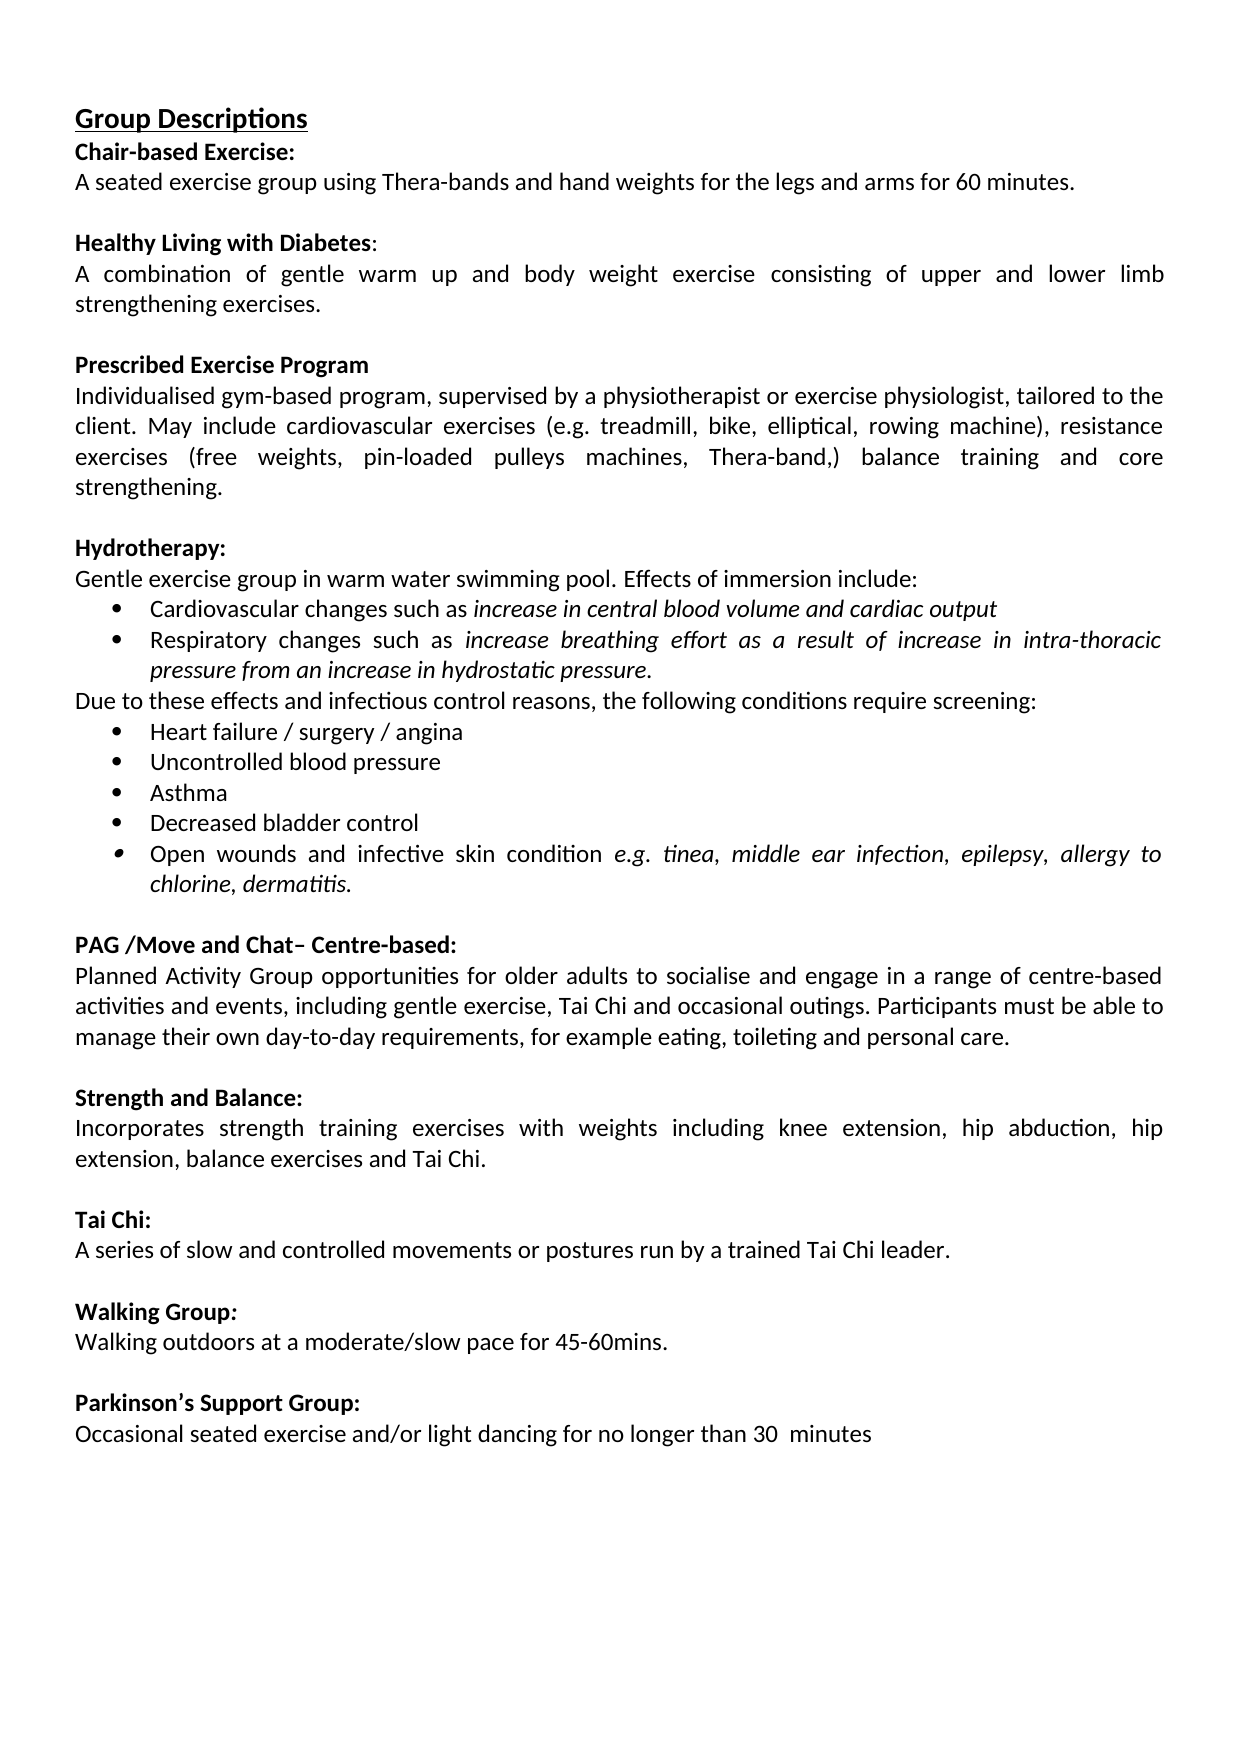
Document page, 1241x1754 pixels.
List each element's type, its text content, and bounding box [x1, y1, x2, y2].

text Walking Group: [75, 1296, 1165, 1326]
text A combination of gentle warm up and body weight exercise consisting of upper and lower limb strengthening exercises. [75, 258, 1165, 319]
text Prescribed Exercise Program [75, 349, 1165, 380]
text Walking outdoors at a moderate/slow pace for 45-60mins. [75, 1326, 1165, 1357]
list Asthma [112, 777, 1165, 807]
text Strength and Balance: [75, 1082, 1165, 1112]
text Incorporates strength training exercises with weights including knee extension, hip abduction, hip extension, balance exercises and Tai Chi. [75, 1112, 1165, 1173]
text Planned Activity Group opportunities for older adults to socialise and engage in a range of centre-based activities and events, including gentle exercise, Tai Chi and occasional outings. Participants must be able to manage their own day-to-day requirements, for example eating, toileting and personal care. [75, 960, 1165, 1051]
text A seated exercise group using Thera-bands and hand weights for the legs and arms for 60 minutes. [75, 166, 1165, 197]
text Group Descriptions [75, 100, 1165, 136]
text Occasional seated exercise and/or light dancing for no longer than 30 minutes [75, 1418, 1165, 1448]
list Heart failure / surgery / angina [112, 716, 1165, 746]
list Respiratory changes such as increase breathing effort as a result of increase in intra-thoracic pressure from an increase in hydrostatic pressure. [112, 624, 1165, 685]
text Parkinson’s Support Group: [75, 1387, 1165, 1418]
text Chair-based Exercise: [75, 136, 1165, 166]
list Cardiovascular changes such as increase in central blood volume and cardiac output [112, 594, 1165, 624]
text Hydrotherapy: [75, 533, 1165, 563]
list Decreased bladder control [112, 807, 1165, 838]
text A series of slow and controlled movements or postures run by a trained Tai Chi leader. [75, 1234, 1165, 1265]
text Individualised gym-based program, supervised by a physiotherapist or exercise physiologist, tailored to the client. May include cardiovascular exercises (e.g. treadmill, bike, elliptical, rowing machine), resistance exercises (free weights, pin-loaded pulleys machines, Thera-band,) balance training and core strengthening. [75, 380, 1165, 502]
text Healthy Living with Diabetes: [75, 227, 1165, 258]
list Open wounds and infective skin condition e.g. tinea, middle ear infection, epilepsy, allergy to chlorine, dermatitis. [112, 838, 1165, 899]
text Gentle exercise group in warm water swimming pool. Effects of immersion include: [75, 563, 1165, 594]
text Due to these effects and infectious control reasons, the following conditions require screening: [75, 685, 1165, 716]
list Uncontrolled blood pressure [112, 746, 1165, 777]
text PAG /Move and Chat– Centre-based: [75, 929, 1165, 960]
text Tai Chi: [75, 1204, 1165, 1234]
